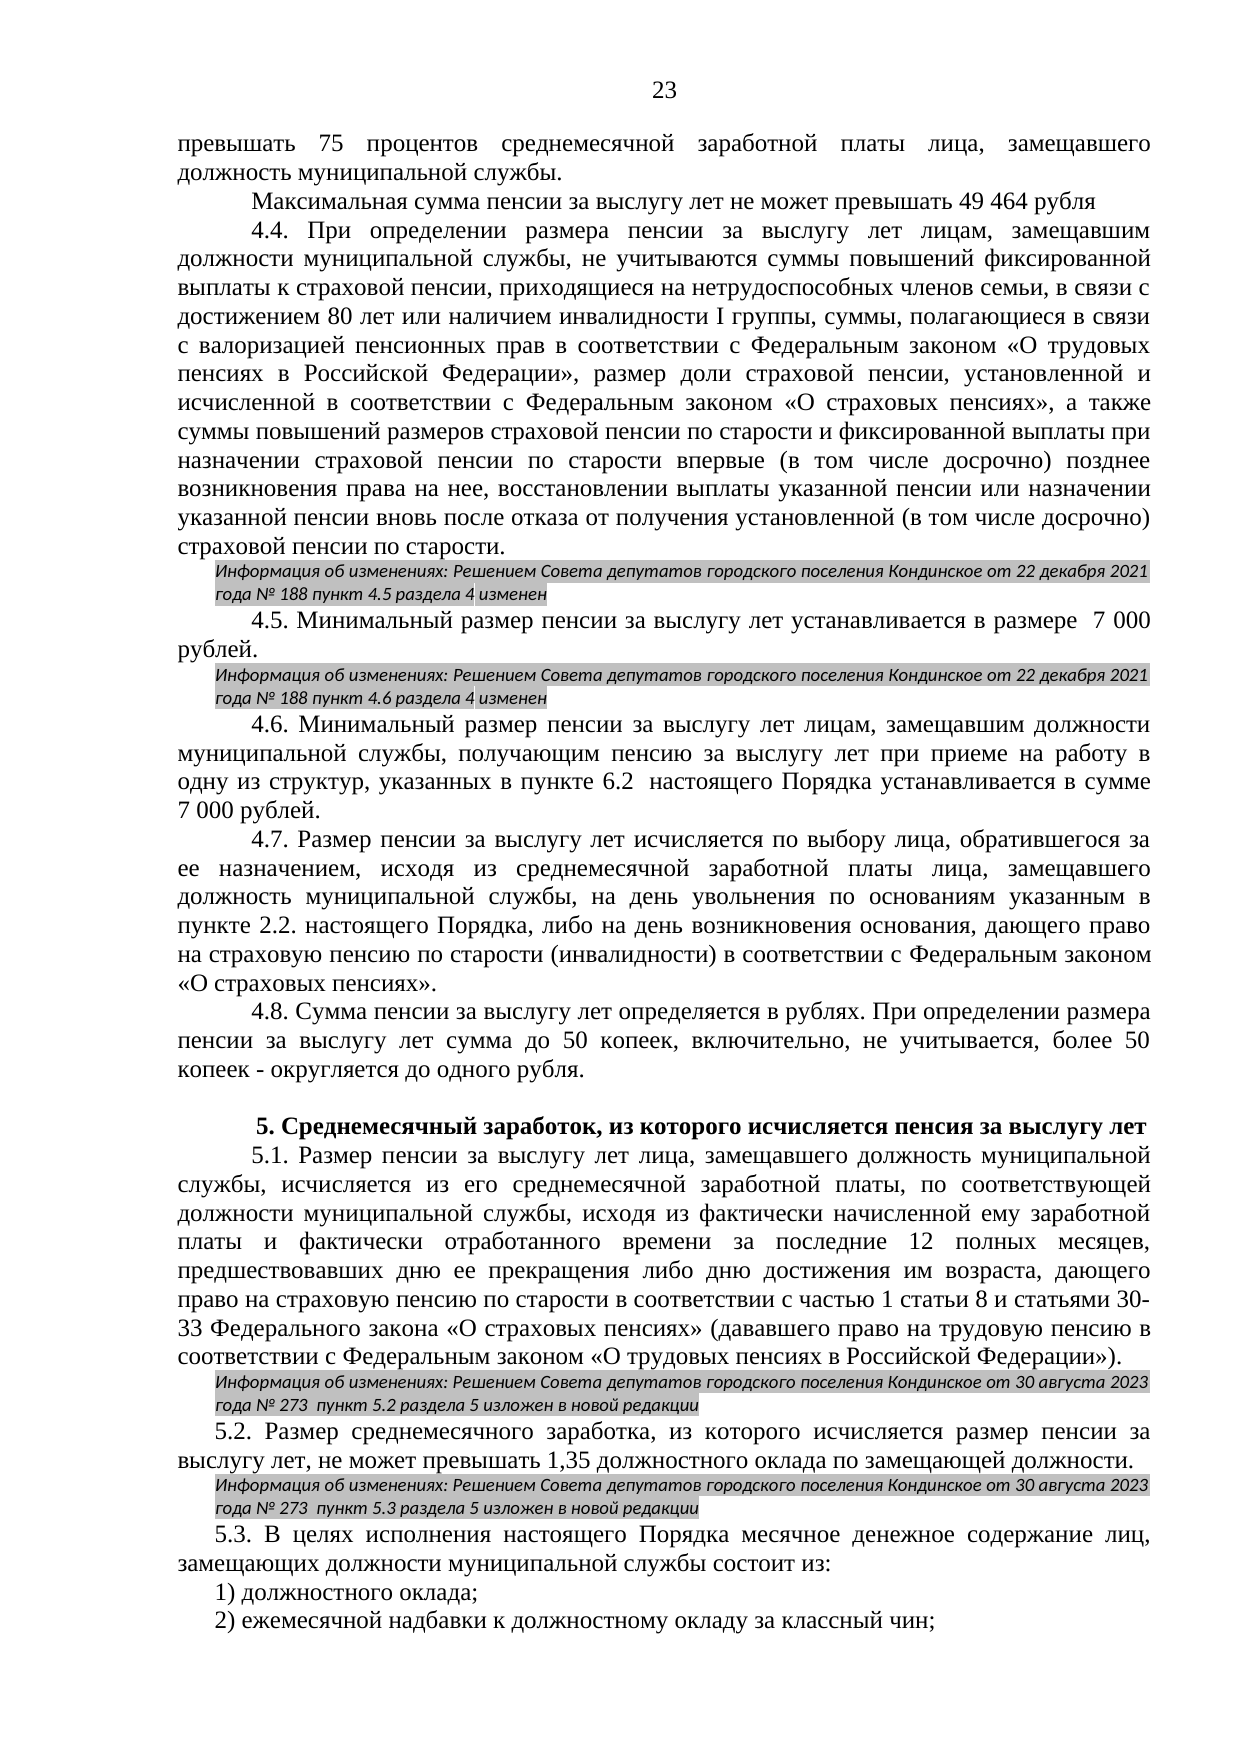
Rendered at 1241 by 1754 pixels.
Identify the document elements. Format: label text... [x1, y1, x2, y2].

text 4.6. Минимальный размер пенсии за выслугу лет лицам, замещавшим должности муниципальной службы, получающим пенсию за выслугу лет при приеме на работу в одну из структур, указанных в пункте 6.2 настоящего Порядка устанавливается в сумме 7 000 рублей. [177, 709, 1152, 824]
text 2) ежемесячной надбавки к должностному окладу за классный чин; [177, 1606, 1152, 1634]
text 5. Среднемесячный заработок, из которого исчисляется пенсия за выслугу лет [177, 1111, 1152, 1140]
text 4.7. Размер пенсии за выслугу лет исчисляется по выбору лица, обратившегося за ее назначением, исходя из среднемесячной заработной платы лица, замещавшего должность муниципальной службы, на день увольнения по основаниям указанным в пункте 2.2. настоящего Порядка, либо на день возникновения основания, дающего право на страховую пенсию по старости (инвалидности) в соответствии с Федеральным законом «О страховых пенсиях». [177, 824, 1152, 996]
text Информация об изменениях: Решением Совета депутатов городского поселения Кондинское от 22 декабря 2021 года № 188 пункт 4.5 раздела 4 изменен [547, 560, 1152, 606]
text Информация об изменениях: Решением Совета депутатов городского поселения Кондинское от 30 августа 2023 года № 273 пункт 5.2 раздела 5 изложен в новой редакции [699, 1370, 1152, 1416]
text 5.3. В целях исполнения настоящего Порядка месячное денежное содержание лиц, замещающих должности муниципальной службы состоит из: [177, 1519, 1152, 1577]
text 5.1. Размер пенсии за выслугу лет лица, замещавшего должность муниципальной службы, исчисляется из его среднемесячной заработной платы, по соответствующей должности муниципальной службы, исходя из фактически начисленной ему заработной платы и фактически отработанного времени за последние 12 полных месяцев, предшествовавших дню ее прекращения либо дню достижения им возраста, дающего право на страховую пенсию по старости в соответствии с частью 1 статьи 8 и статьями 30-33 Федерального закона «О страховых пенсиях» (дававшего право на трудовую пенсию в соответствии с Федеральным законом «О трудовых пенсиях в Российской Федерации»). [177, 1140, 1152, 1370]
text 5.2. Размер среднемесячного заработка, из которого исчисляется размер пенсии за выслугу лет, не может превышать 1,35 должностного оклада по замещающей должности. [177, 1416, 1152, 1473]
text Информация об изменениях: Решением Совета депутатов городского поселения Кондинское от 30 августа 2023 года № 273 пункт 5.3 раздела 5 изложен в новой редакции [215, 1473, 1152, 1519]
text 1) должностного оклада; [177, 1577, 1152, 1606]
text 4.5. Минимальный размер пенсии за выслугу лет устанавливается в размере 7 000 рублей. [177, 606, 1152, 663]
text Информация об изменениях: Решением Совета депутатов городского поселения Кондинское от 22 декабря 2021 года № 188 пункт 4.6 раздела 4 изменен [547, 663, 1152, 709]
text 4.4. При определении размера пенсии за выслугу лет лицам, замещавшим должности муниципальной службы, не учитываются суммы повышений фиксированной выплаты к страховой пенсии, приходящиеся на нетрудоспособных членов семьи, в связи с достижением 80 лет или наличием инвалидности I группы, суммы, полагающиеся в связи с валоризацией пенсионных прав в соответствии с Федеральным законом «О трудовых пенсиях в Российской Федерации», размер доли страховой пенсии, установленной и исчисленной в соответствии с Федеральным законом «О страховых пенсиях», а также суммы повышений размеров страховой пенсии по старости и фиксированной выплаты при назначении страховой пенсии по старости впервые (в том числе досрочно) позднее возникновения права на нее, восстановлении выплаты указанной пенсии или назначении указанной пенсии вновь после отказа от получения установленной (в том числе досрочно) страховой пенсии по старости. [177, 215, 1152, 560]
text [177, 128, 1152, 186]
text Максимальная сумма пенсии за выслугу лет не может превышать 49 464 рубля [177, 186, 1152, 215]
text 4.8. Сумма пенсии за выслугу лет определяется в рублях. При определении размера пенсии за выслугу лет сумма до 50 копеек, включительно, не учитывается, более 50 копеек - округляется до одного рубля. [177, 996, 1152, 1083]
